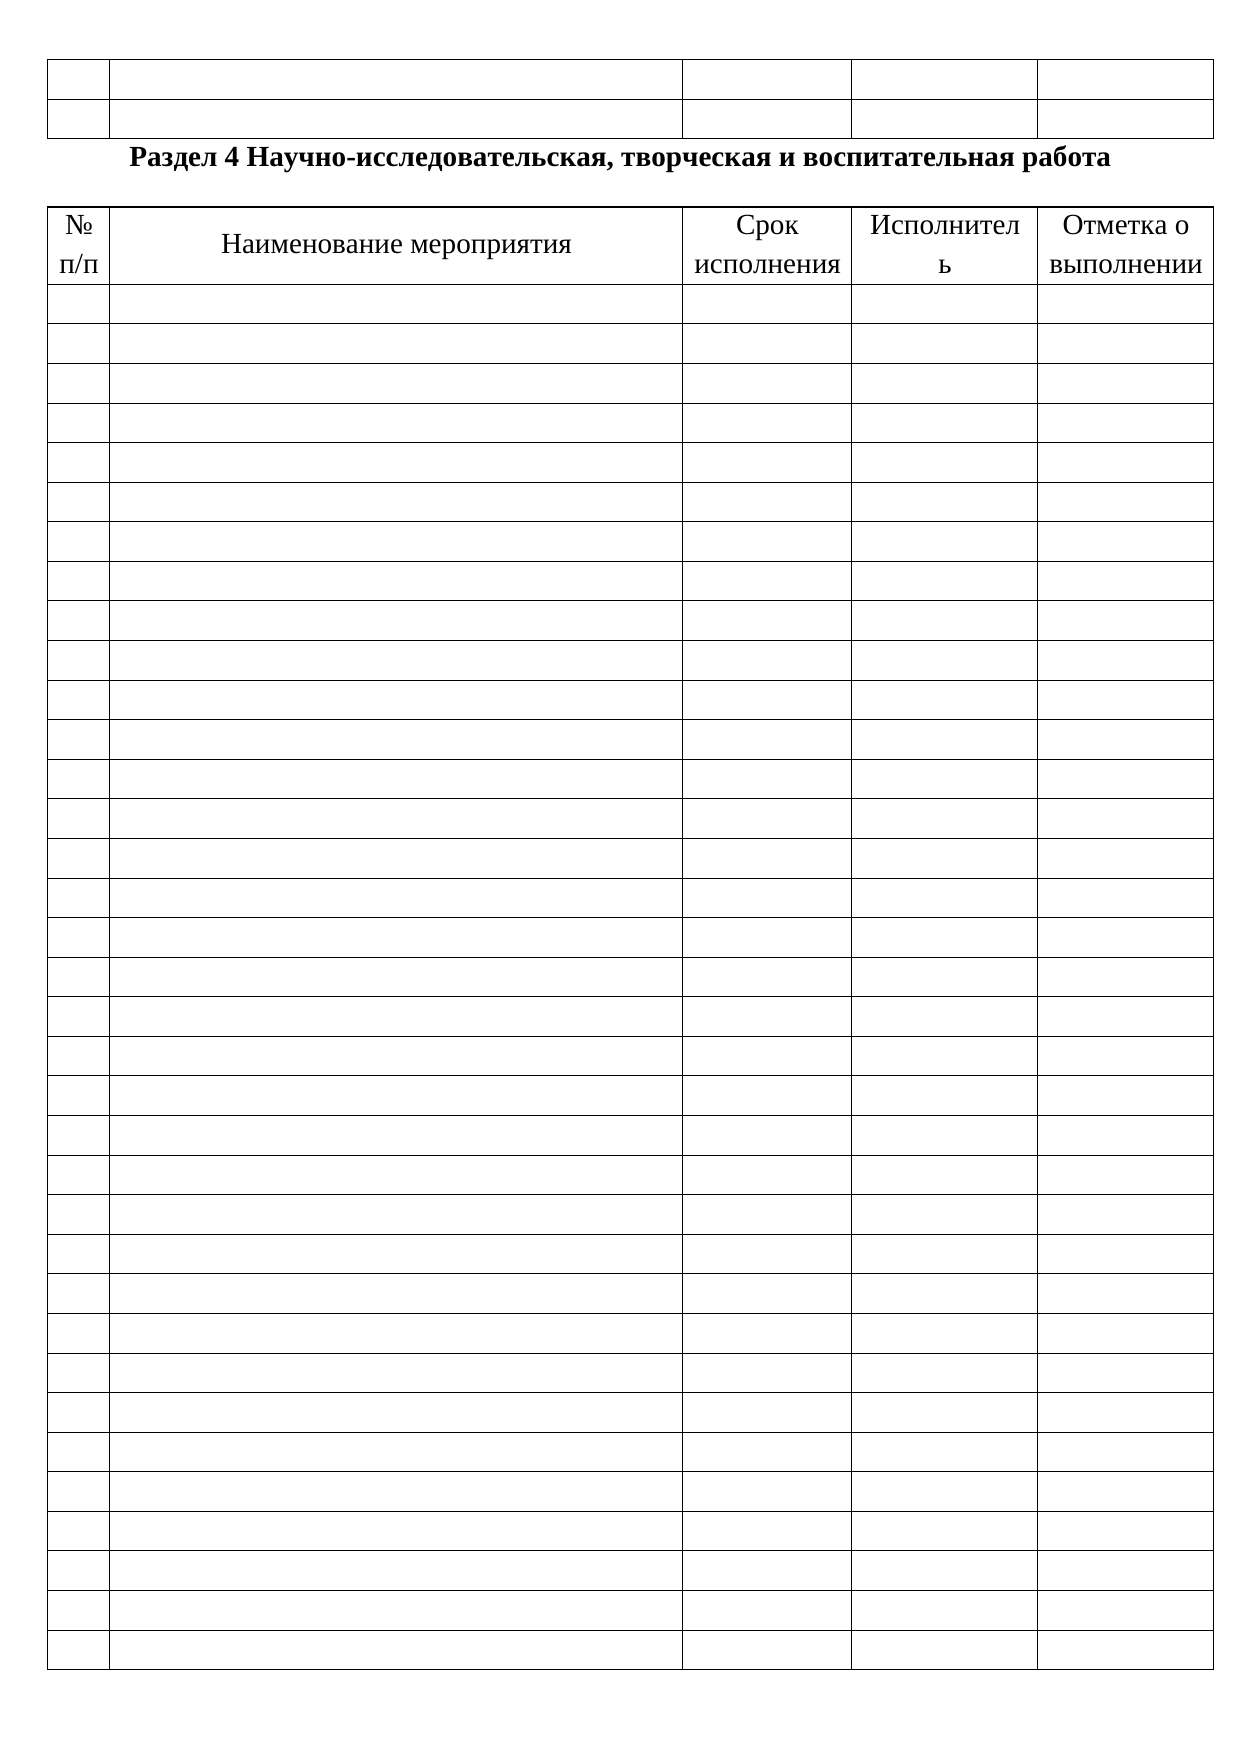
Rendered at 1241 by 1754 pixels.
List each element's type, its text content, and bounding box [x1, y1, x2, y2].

table_cell [852, 1195, 1037, 1234]
table_cell [110, 1195, 682, 1234]
table_cell [1038, 641, 1213, 679]
table_cell [110, 839, 682, 877]
table_cell [48, 997, 109, 1036]
table_cell [110, 1591, 682, 1629]
table_cell [110, 1393, 682, 1432]
table_cell [110, 1631, 682, 1669]
table_cell [852, 601, 1037, 640]
table_cell [110, 601, 682, 640]
table_cell [852, 1076, 1037, 1115]
table_cell [683, 997, 851, 1036]
table_cell [852, 483, 1037, 521]
table_cell [852, 1274, 1037, 1313]
table_cell [110, 285, 682, 323]
table_cell [1038, 839, 1213, 877]
table_cell [852, 1631, 1037, 1669]
table_cell [48, 641, 109, 679]
table_cell [852, 918, 1037, 957]
table_cell [852, 1551, 1037, 1590]
table_cell [1038, 720, 1213, 759]
table_cell [110, 1551, 682, 1590]
table_cell [48, 1195, 109, 1234]
table_cell [683, 522, 851, 561]
table_cell [683, 404, 851, 442]
table_cell [110, 720, 682, 759]
table_cell [48, 1235, 109, 1273]
table_cell [48, 879, 109, 917]
table_cell [683, 720, 851, 759]
table_cell [852, 1512, 1037, 1550]
table_cell [852, 443, 1037, 482]
table_cell [48, 364, 109, 402]
table_cell [852, 60, 1037, 99]
table_cell [1038, 601, 1213, 640]
table_cell [852, 1354, 1037, 1392]
table_cell [1038, 760, 1213, 798]
table_cell [48, 1433, 109, 1471]
table_cell [683, 1433, 851, 1471]
table_cell [48, 958, 109, 996]
table_cell [110, 760, 682, 798]
table_cell [48, 1591, 109, 1629]
table_cell [48, 1314, 109, 1352]
table_cell [110, 918, 682, 957]
table_cell [48, 839, 109, 877]
table_cell [110, 324, 682, 363]
table_cell [683, 1472, 851, 1511]
table_cell [110, 1274, 682, 1313]
table_cell [110, 522, 682, 561]
table_cell [1038, 1433, 1213, 1471]
table_cell [1038, 483, 1213, 521]
table_cell [110, 364, 682, 402]
table_cell [683, 1037, 851, 1075]
table_cell [48, 1551, 109, 1590]
table_cell [683, 1156, 851, 1194]
table_cell [1038, 1235, 1213, 1273]
table_cell [1038, 285, 1213, 323]
table_cell [1038, 60, 1213, 99]
table_cell [110, 958, 682, 996]
table_cell [48, 918, 109, 957]
table_cell [110, 997, 682, 1036]
table_cell [1038, 1076, 1213, 1115]
table_cell [1038, 443, 1213, 482]
table_cell [1038, 522, 1213, 561]
text Раздел 4 Научно-исследовательская, творческая и воспитательная работа [59, 139, 1181, 173]
table_cell [48, 1076, 109, 1115]
table_cell [1038, 918, 1213, 957]
table_cell [852, 1235, 1037, 1273]
table_cell [683, 1235, 851, 1273]
table_cell [683, 1116, 851, 1154]
table_cell [110, 1037, 682, 1075]
table_cell [1038, 681, 1213, 719]
table_cell [852, 1433, 1037, 1471]
table_cell [683, 839, 851, 877]
table_cell [852, 641, 1037, 679]
table_cell [110, 1354, 682, 1392]
table_cell [683, 324, 851, 363]
table_cell [48, 60, 109, 99]
table_cell [110, 1116, 682, 1154]
table_header Наименование мероприятия [110, 208, 682, 284]
table_cell [852, 100, 1037, 138]
table_cell [1038, 404, 1213, 442]
table_cell [852, 1116, 1037, 1154]
table_cell [852, 720, 1037, 759]
table_cell [1038, 1037, 1213, 1075]
table_cell [48, 681, 109, 719]
table_cell [683, 879, 851, 917]
table_cell [683, 760, 851, 798]
table_cell [852, 958, 1037, 996]
table_cell [852, 562, 1037, 600]
table_cell [48, 285, 109, 323]
table_cell [683, 1512, 851, 1550]
table_cell [48, 404, 109, 442]
table_cell [1038, 364, 1213, 402]
table_cell [110, 681, 682, 719]
table_cell [1038, 997, 1213, 1036]
table_cell [110, 404, 682, 442]
table_cell [683, 364, 851, 402]
table_cell [852, 1314, 1037, 1352]
table_cell [48, 443, 109, 482]
table_cell [48, 562, 109, 600]
table_cell [110, 1472, 682, 1511]
table_cell [852, 285, 1037, 323]
table_cell [852, 404, 1037, 442]
table_cell [1038, 100, 1213, 138]
table_cell [110, 879, 682, 917]
table_cell [1038, 1393, 1213, 1432]
table_cell [683, 918, 851, 957]
table_cell [110, 1314, 682, 1352]
table_cell [683, 443, 851, 482]
table_cell [683, 799, 851, 838]
table_cell [1038, 1195, 1213, 1234]
table_cell [48, 760, 109, 798]
table_cell [852, 1156, 1037, 1194]
table_cell [48, 1156, 109, 1194]
table_cell [1038, 1354, 1213, 1392]
table_cell [110, 483, 682, 521]
table_cell [48, 100, 109, 138]
table_cell [110, 100, 682, 138]
table_cell [1038, 1156, 1213, 1194]
table_cell [48, 799, 109, 838]
table_cell [1038, 1591, 1213, 1629]
table_cell [1038, 1631, 1213, 1669]
table_cell [48, 1354, 109, 1392]
table_cell [683, 483, 851, 521]
table_cell [852, 1591, 1037, 1629]
table_cell [683, 562, 851, 600]
table_cell [48, 1631, 109, 1669]
table_cell [683, 1591, 851, 1629]
table_cell [1038, 799, 1213, 838]
table_cell [1038, 1116, 1213, 1154]
table_cell [48, 324, 109, 363]
table_cell [852, 364, 1037, 402]
table_cell [1038, 1472, 1213, 1511]
table_cell [683, 285, 851, 323]
table_cell [1038, 1551, 1213, 1590]
table_cell [48, 522, 109, 561]
table_cell [852, 879, 1037, 917]
table_cell [852, 681, 1037, 719]
table_cell [48, 1274, 109, 1313]
table_cell [110, 443, 682, 482]
table_cell [110, 562, 682, 600]
table_cell [852, 839, 1037, 877]
table_cell [110, 1076, 682, 1115]
table_cell [683, 601, 851, 640]
table_cell [852, 324, 1037, 363]
table_cell [110, 1156, 682, 1194]
table_cell [852, 799, 1037, 838]
table_cell [48, 1393, 109, 1432]
table_cell [48, 1512, 109, 1550]
table_cell [683, 100, 851, 138]
table_cell [48, 1116, 109, 1154]
table_cell [48, 601, 109, 640]
table_cell [48, 1037, 109, 1075]
table_cell [110, 1235, 682, 1273]
table_cell [1038, 1512, 1213, 1550]
table_cell [852, 522, 1037, 561]
table_cell [683, 1393, 851, 1432]
table_cell [1038, 879, 1213, 917]
table_cell [852, 1037, 1037, 1075]
table_cell [683, 641, 851, 679]
table_cell [683, 1631, 851, 1669]
table_cell [48, 483, 109, 521]
table_cell [110, 60, 682, 99]
table_cell [852, 1472, 1037, 1511]
table_cell [110, 799, 682, 838]
table_cell [48, 1472, 109, 1511]
table_cell [683, 1195, 851, 1234]
table_header Отметка о выполнении [1038, 208, 1213, 284]
table_cell [110, 641, 682, 679]
table_cell [1038, 1274, 1213, 1313]
table_header Исполнитель [852, 208, 1037, 284]
table_cell [683, 681, 851, 719]
table_cell [683, 1076, 851, 1115]
table_cell [683, 60, 851, 99]
table_cell [683, 958, 851, 996]
table_cell [683, 1274, 851, 1313]
table_cell [1038, 958, 1213, 996]
table_header Срок исполнения [683, 208, 851, 284]
table_cell [683, 1551, 851, 1590]
table_cell [683, 1314, 851, 1352]
table_cell [852, 997, 1037, 1036]
table_cell [110, 1512, 682, 1550]
table_cell [1038, 562, 1213, 600]
table_cell [1038, 1314, 1213, 1352]
table_cell [110, 1433, 682, 1471]
table_cell [852, 1393, 1037, 1432]
table_cell [852, 760, 1037, 798]
table_cell [1038, 324, 1213, 363]
table_header № п/п [48, 208, 109, 284]
table_cell [683, 1354, 851, 1392]
table_cell [48, 720, 109, 759]
